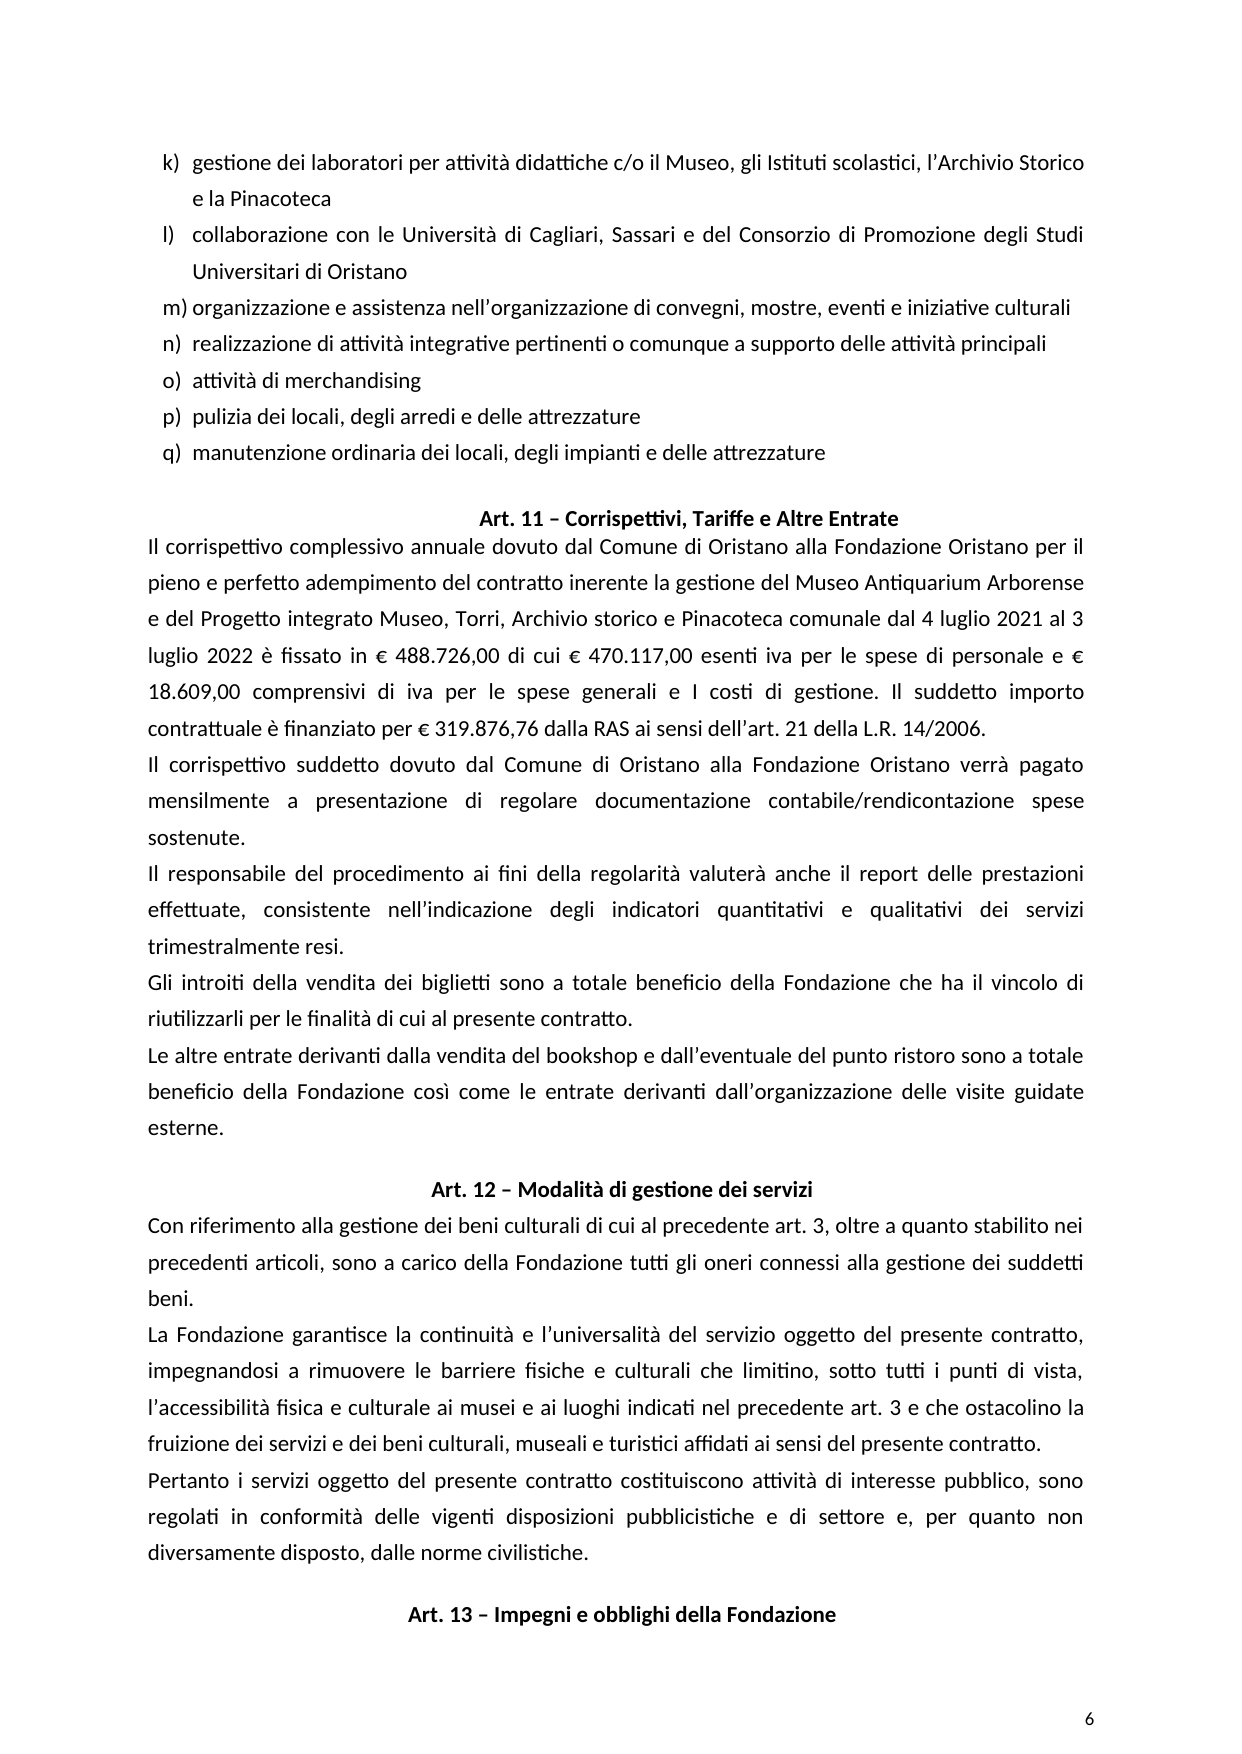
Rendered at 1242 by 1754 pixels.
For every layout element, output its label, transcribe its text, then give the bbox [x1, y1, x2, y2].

list gestione dei laboratori per attività didattiche c/o il Museo, gli Istituti scolastici, l’Archivio Storico e la Pinacoteca [162, 148, 1086, 212]
text Art. 12 – Modalità di gestione dei servizi [148, 1175, 1097, 1203]
text Gli introiti della vendita dei biglietti sono a totale beneficio della Fondazione che ha il vincolo di riutilizzarli per le finalità di cui al presente contratto. [148, 968, 1086, 1032]
list collaborazione con le Università di Cagliari, Sassari e del Consorzio di Promozione degli Studi Universitari di Oristano [162, 220, 1086, 285]
text La Fondazione garantisce la continuità e l’universalità del servizio oggetto del presente contratto, impegnandosi a rimuovere le barriere fisiche e culturali che limitino, sotto tutti i punti di vista, l’accessibilità fisica e culturale ai musei e ai luoghi indicati nel precedente art. 3 e che ostacolino la fruizione dei servizi e dei beni culturali, museali e turistici affidati ai sensi del presente contratto. [148, 1320, 1086, 1457]
text Le altre entrate derivanti dalla vendita del bookshop e dall’eventuale del punto ristoro sono a totale beneficio della Fondazione così come le entrate derivanti dall’organizzazione delle visite guidate esterne. [148, 1041, 1086, 1142]
list attività di merchandising [162, 366, 1086, 394]
text Art. 13 – Impegni e obblighi della Fondazione [148, 1600, 1097, 1628]
list manutenzione ordinaria dei locali, degli impianti e delle attrezzature [162, 438, 1086, 467]
text Il corrispettivo suddetto dovuto dal Comune di Oristano alla Fondazione Oristano verrà pagato mensilmente a presentazione di regolare documentazione contabile/rendicontazione spese sostenute. [148, 750, 1086, 851]
list organizzazione e assistenza nell’organizzazione di convegni, mostre, eventi e iniziative culturali [162, 293, 1086, 321]
text Art. 11 – Corrispettivi, Tariffe e Altre Entrate [293, 504, 1086, 532]
text Il responsabile del procedimento ai fini della regolarità valuterà anche il report delle prestazioni effettuate, consistente nell’indicazione degli indicatori quantitativi e qualitativi dei servizi trimestralmente resi. [148, 859, 1086, 960]
text Il corrispettivo complessivo annuale dovuto dal Comune di Oristano alla Fondazione Oristano per il pieno e perfetto adempimento del contratto inerente la gestione del Museo Antiquarium Arborense e del Progetto integrato Museo, Torri, Archivio storico e Pinacoteca comunale dal 4 luglio 2021 al 3 luglio 2022 è fissato in € 488.726,00 di cui € 470.117,00 esenti iva per le spese di personale e € 18.609,00 comprensivi di iva per le spese generali e I costi di gestione. Il suddetto importo contrattuale è finanziato per € 319.876,76 dalla RAS ai sensi dell’art. 21 della L.R. 14/2006. [148, 532, 1086, 742]
text Pertanto i servizi oggetto del presente contratto costituiscono attività di interesse pubblico, sono regolati in conformità delle vigenti disposizioni pubblicistiche e di settore e, per quanto non diversamente disposto, dalle norme civilistiche. [148, 1466, 1086, 1566]
list realizzazione di attività integrative pertinenti o comunque a supporto delle attività principali [162, 329, 1086, 357]
list pulizia dei locali, degli arredi e delle attrezzature [162, 402, 1086, 430]
text Con riferimento alla gestione dei beni culturali di cui al precedente art. 3, oltre a quanto stabilito nei precedenti articoli, sono a carico della Fondazione tutti gli oneri connessi alla gestione dei suddetti beni. [148, 1211, 1086, 1312]
